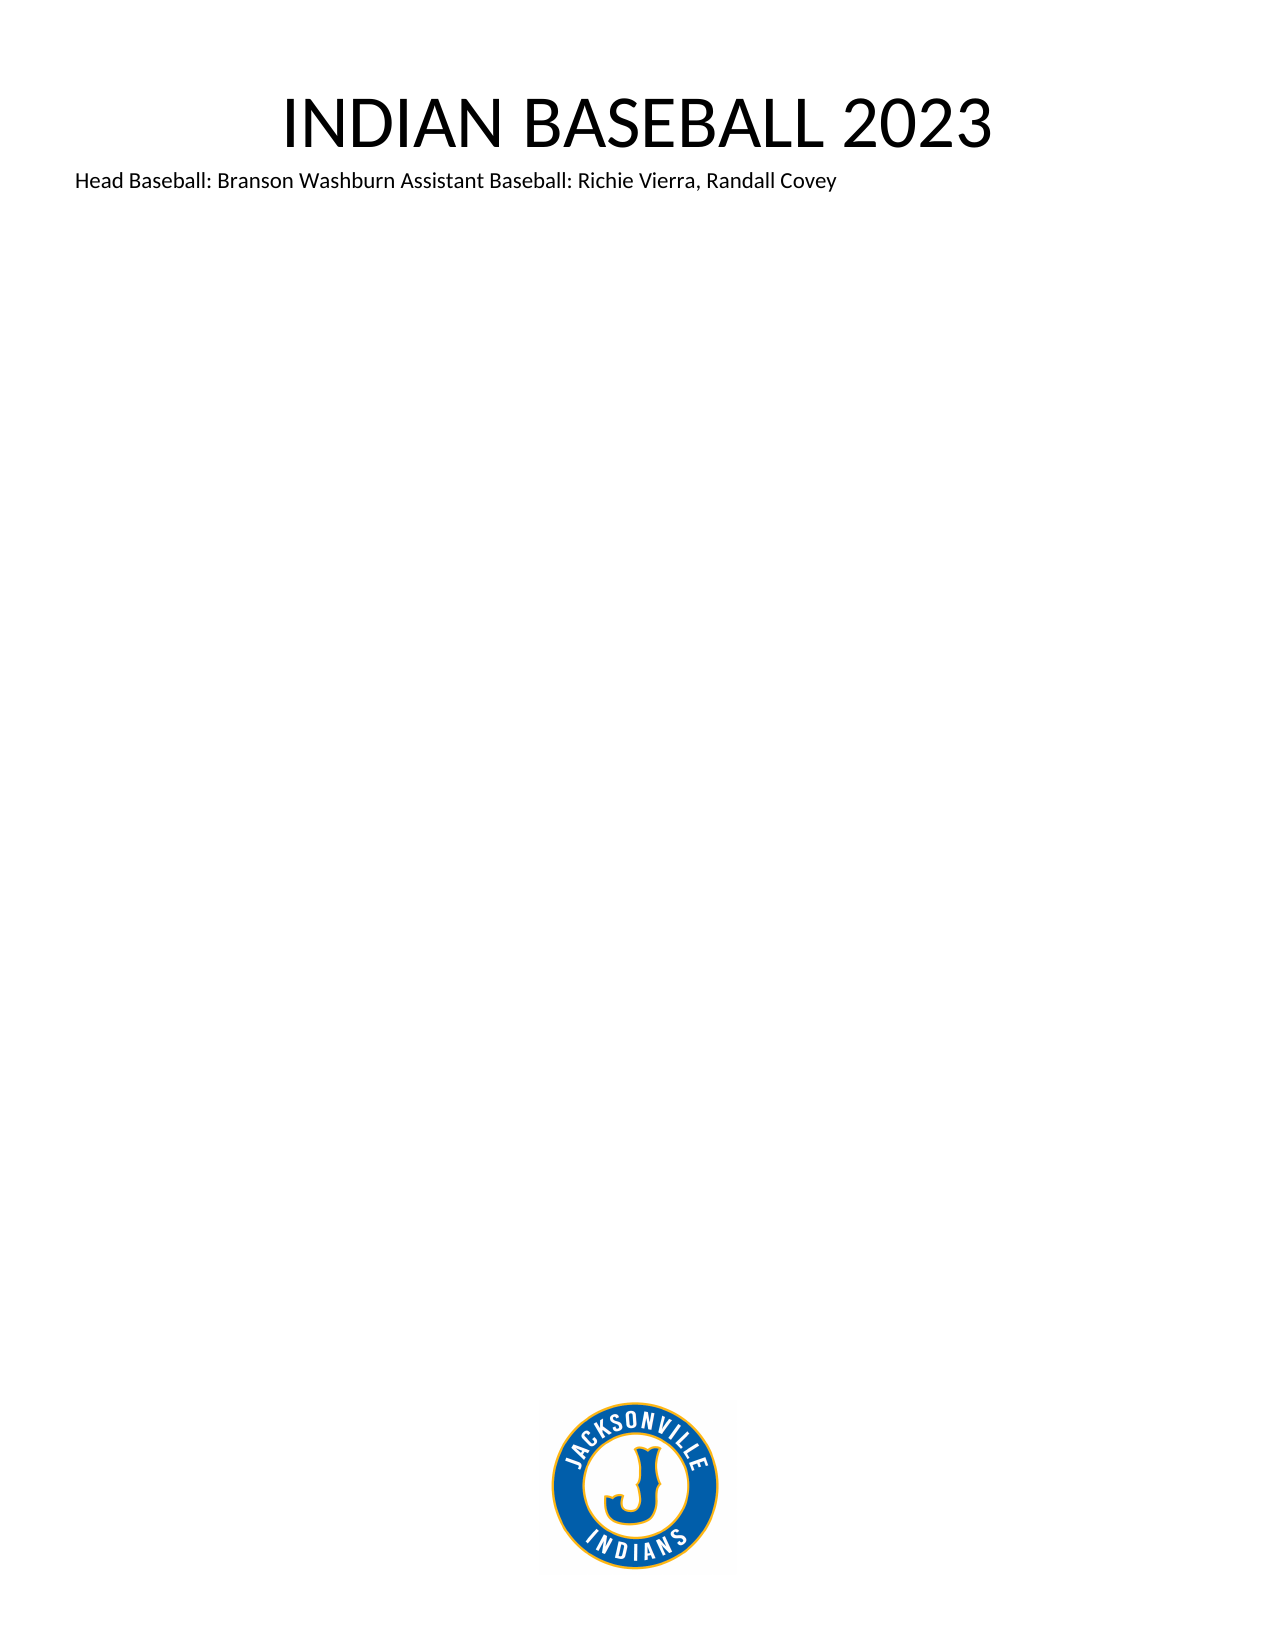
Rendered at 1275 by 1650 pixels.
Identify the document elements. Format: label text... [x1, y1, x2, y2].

picture [538, 1400, 737, 1575]
text Head Baseball: Branson Washburn Assistant Baseball: Richie Vierra, Randall Covey [75, 167, 1200, 194]
